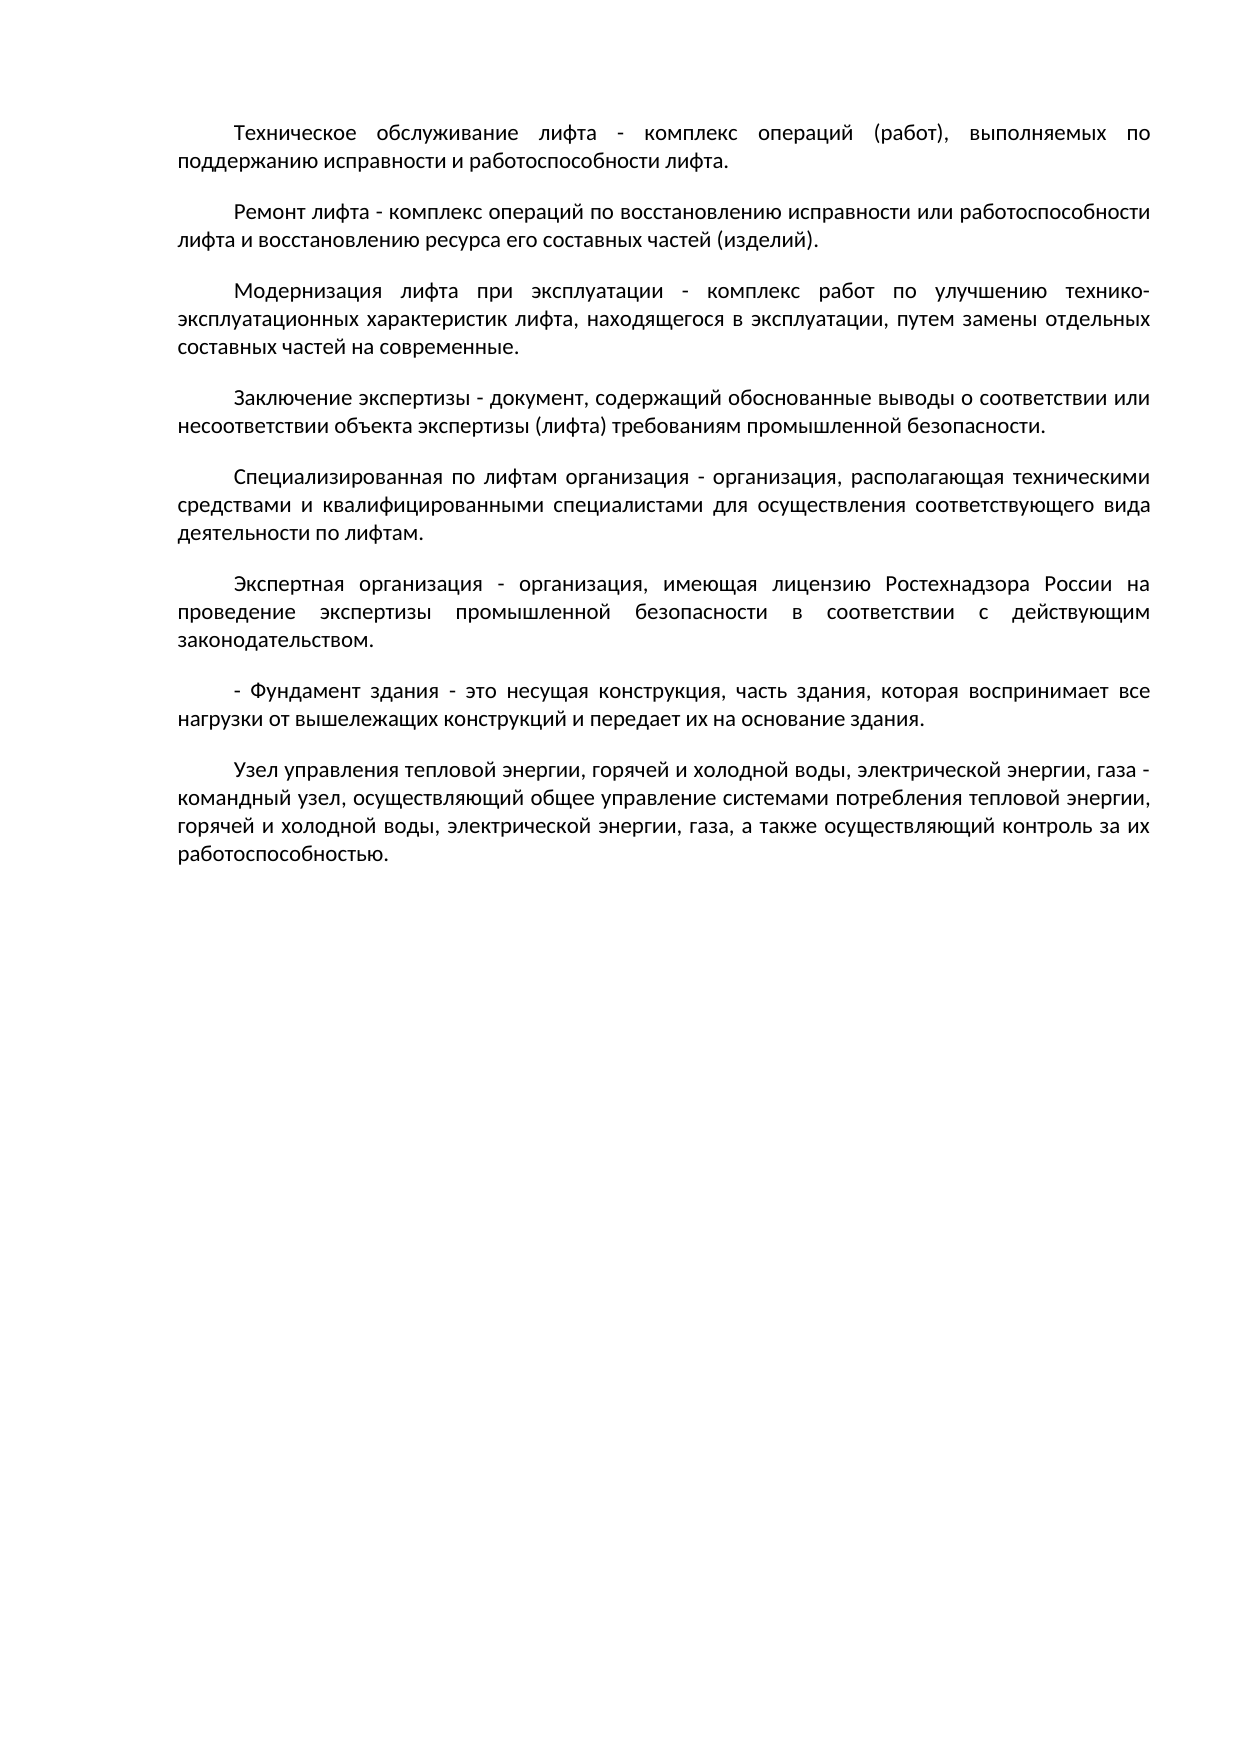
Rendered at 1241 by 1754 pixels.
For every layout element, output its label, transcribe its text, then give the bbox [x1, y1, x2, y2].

text Техническое обслуживание лифта - комплекс операций (работ), выполняемых по поддержанию исправности и работоспособности лифта. [177, 118, 1152, 174]
text Модернизация лифта при эксплуатации - комплекс работ по улучшению технико-эксплуатационных характеристик лифта, находящегося в эксплуатации, путем замены отдельных составных частей на современные. [177, 276, 1152, 360]
text Экспертная организация - организация, имеющая лицензию Ростехнадзора России на проведение экспертизы промышленной безопасности в соответствии с действующим законодательством. [177, 569, 1152, 653]
text Специализированная по лифтам организация - организация, располагающая техническими средствами и квалифицированными специалистами для осуществления соответствующего вида деятельности по лифтам. [177, 462, 1152, 546]
text Ремонт лифта - комплекс операций по восстановлению исправности или работоспособности лифта и восстановлению ресурса его составных частей (изделий). [177, 197, 1152, 253]
text - Фундамент здания - это несущая конструкция, часть здания, которая воспринимает все нагрузки от вышележащих конструкций и передает их на основание здания. [177, 676, 1152, 732]
text Узел управления тепловой энергии, горячей и холодной воды, электрической энергии, газа - командный узел, осуществляющий общее управление системами потребления тепловой энергии, горячей и холодной воды, электрической энергии, газа, а также осуществляющий контроль за их работоспособностью. [177, 755, 1152, 867]
text Заключение экспертизы - документ, содержащий обоснованные выводы о соответствии или несоответствии объекта экспертизы (лифта) требованиям промышленной безопасности. [177, 383, 1152, 439]
